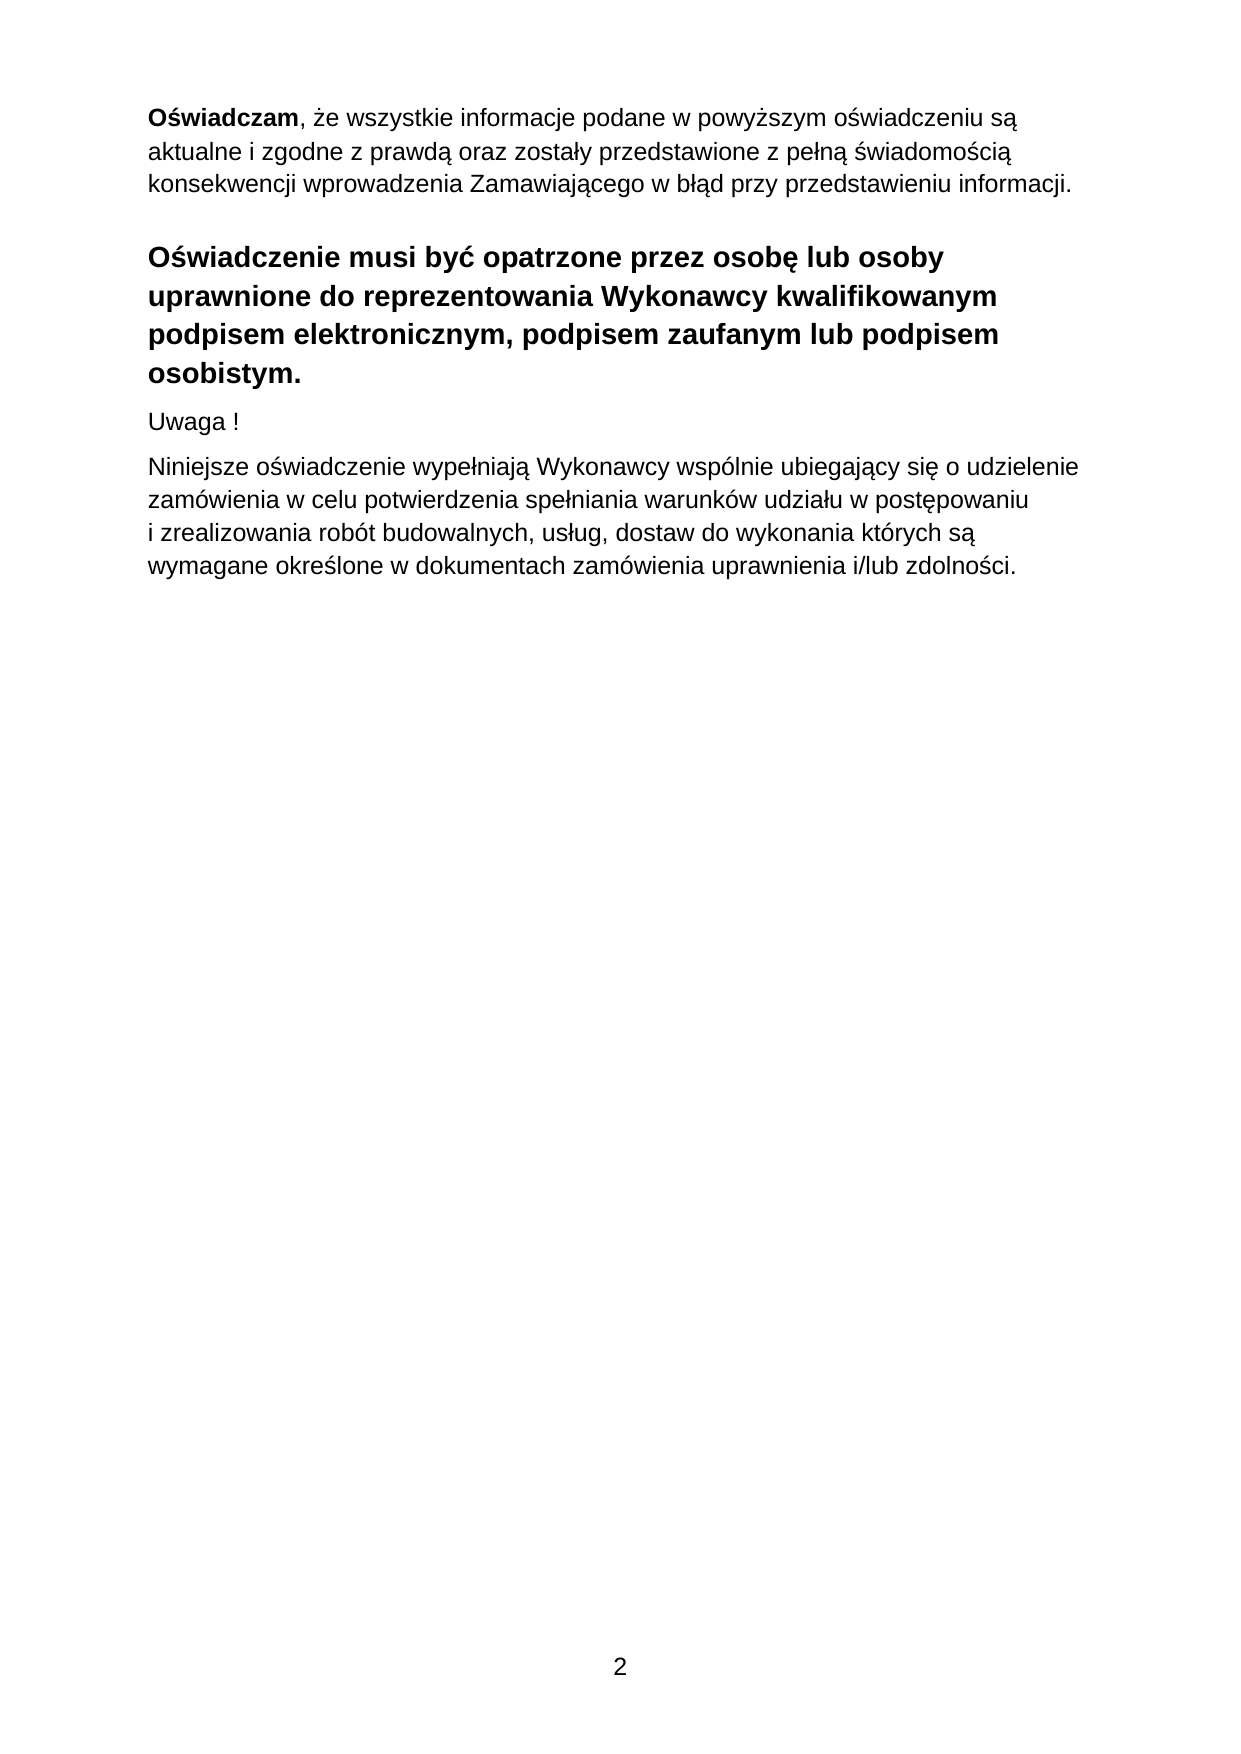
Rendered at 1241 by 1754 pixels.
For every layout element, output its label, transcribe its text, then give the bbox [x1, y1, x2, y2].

text Oświadczenie musi być opatrzone przez osobę lub osoby uprawnione do reprezentowania Wykonawcy kwalifikowanym podpisem elektronicznym, podpisem zaufanym lub podpisem osobistym. [148, 240, 1093, 389]
text Oświadczam, że wszystkie informacje podane w powyższym oświadczeniu są aktualne i zgodne z prawdą oraz zostały przedstawione z pełną świadomością konsekwencji wprowadzenia Zamawiającego w błąd przy przedstawieniu informacji. [148, 103, 1093, 198]
text Uwaga ! [148, 407, 1093, 435]
text Niniejsze oświadczenie wypełniają Wykonawcy wspólnie ubiegający się o udzielenie zamówienia w celu potwierdzenia spełniania warunków udziału w postępowaniu i zrealizowania robót budowalnych, usług, dostaw do wykonania których są wymagane określone w dokumentach zamówienia uprawnienia i/lub zdolności. [148, 452, 1093, 580]
